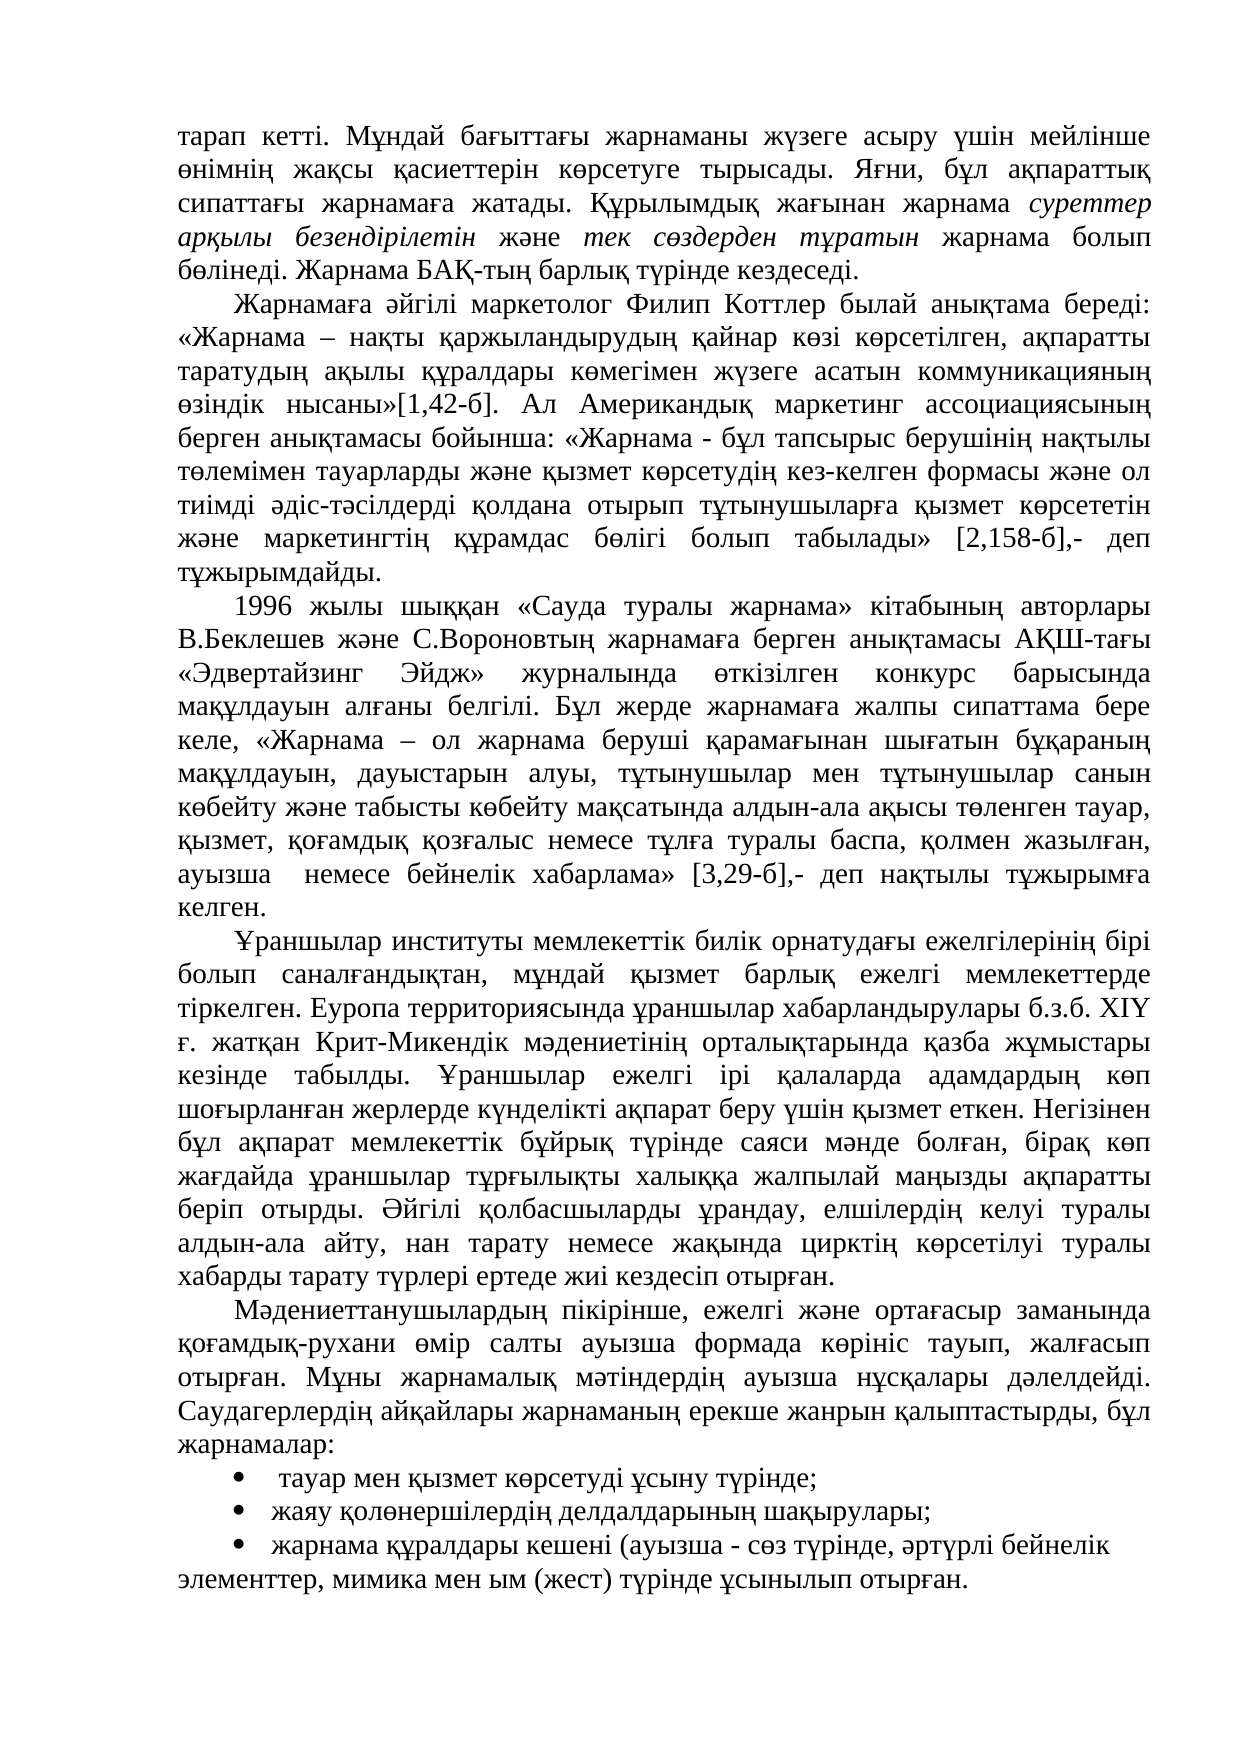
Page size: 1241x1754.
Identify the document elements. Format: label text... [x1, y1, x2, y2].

text 1996 жылы шыққан «Сауда туралы жарнама» кітабының авторлары В.Беклешев және С.Вороновтың жарнамаға берген анықтамасы АҚШ-тағы «Эдвертайзинг Эйдж» журналында өткізілген конкурс барысында мақұлдауын алғаны белгілі. Бұл жерде жарнамаға жалпы сипаттама бере келе, «Жарнама – ол жарнама беруші қарамағынан шығатын бұқараның мақұлдауын, дауыстарын алуы, тұтынушылар мен тұтынушылар санын көбейту және табысты көбейту мақсатында алдын-ала ақысы төленген тауар, қызмет, қоғамдық қозғалыс немесе тұлға туралы баспа, қолмен жазылған, ауызша немесе бейнелік хабарлама» [3,29-б],- деп нақтылы тұжырымға келген. [177, 588, 1152, 923]
list тауар мен қызмет көрсетуді ұсыну түрінде; [233, 1460, 1152, 1493]
text Мәдениеттанушылардың пікірінше, ежелгі және ортағасыр заманында қоғамдық-рухани өмір салты ауызша формада көрініс тауып, жалғасып отырған. Мұны жарнамалық мәтіндердің ауызша нұсқалары дәлелдейді. Саудагерлердің айқайлары жарнаманың ерекше жанрын қалыптастырды, бұл жарнамалар: [177, 1292, 1152, 1460]
list жаяу қолөнершілердің делдалдарының шақырулары; [233, 1493, 1152, 1527]
list жарнама құралдары кешені (ауызша - сөз түрінде, әртүрлі бейнелік [233, 1527, 1152, 1561]
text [177, 118, 1152, 286]
text Жарнамаға әйгілі маркетолог Филип Коттлер былай анықтама береді: «Жарнама – нақты қаржыландырудың қайнар көзі көрсетілген, ақпаратты таратудың ақылы құралдары көмегімен жүзеге асатын коммуникацияның өзіндік нысаны»[1,42-б]. Ал Американдық маркетинг ассоциациясының берген анықтамасы бойынша: «Жарнама - бұл тапсырыс берушінің нақтылы төлемімен тауарларды және қызмет көрсетудің кез-келген формасы және ол тиімді әдіс-тәсілдерді қолдана отырып тұтынушыларға қызмет көрсететін және маркетингтің құрамдас бөлігі болып табылады» [2,158-б],- деп тұжырымдайды. [177, 286, 1152, 588]
text Ұраншылар институты мемлекеттік билік орнатудағы ежелгілерінің бірі болып саналғандықтан, мұндай қызмет барлық ежелгі мемлекеттерде тіркелген. Еуропа территориясында ұраншылар хабарландырулары б.з.б. ХІҮ ғ. жатқан Крит-Микендік мәдениетінің орталықтарында қазба жұмыстары кезінде табылды. Ұраншылар ежелгі ірі қалаларда адамдардың көп шоғырланған жерлерде күнделікті ақпарат беру үшін қызмет еткен. Негізінен бұл ақпарат мемлекеттік бұйрық түрінде саяси мәнде болған, бірақ көп жағдайда ұраншылар тұрғылықты халыққа жалпылай маңызды ақпаратты беріп отырды. Әйгілі қолбасшыларды ұрандау, елшілердің келуі туралы алдын-ала айту, нан тарату немесе жақында цирктің көрсетілуі туралы хабарды тарату түрлері ертеде жиі кездесіп отырған. [177, 923, 1152, 1292]
text элементтер, мимика мен ым (жест) түрінде ұсынылып отырған. [177, 1561, 1152, 1594]
